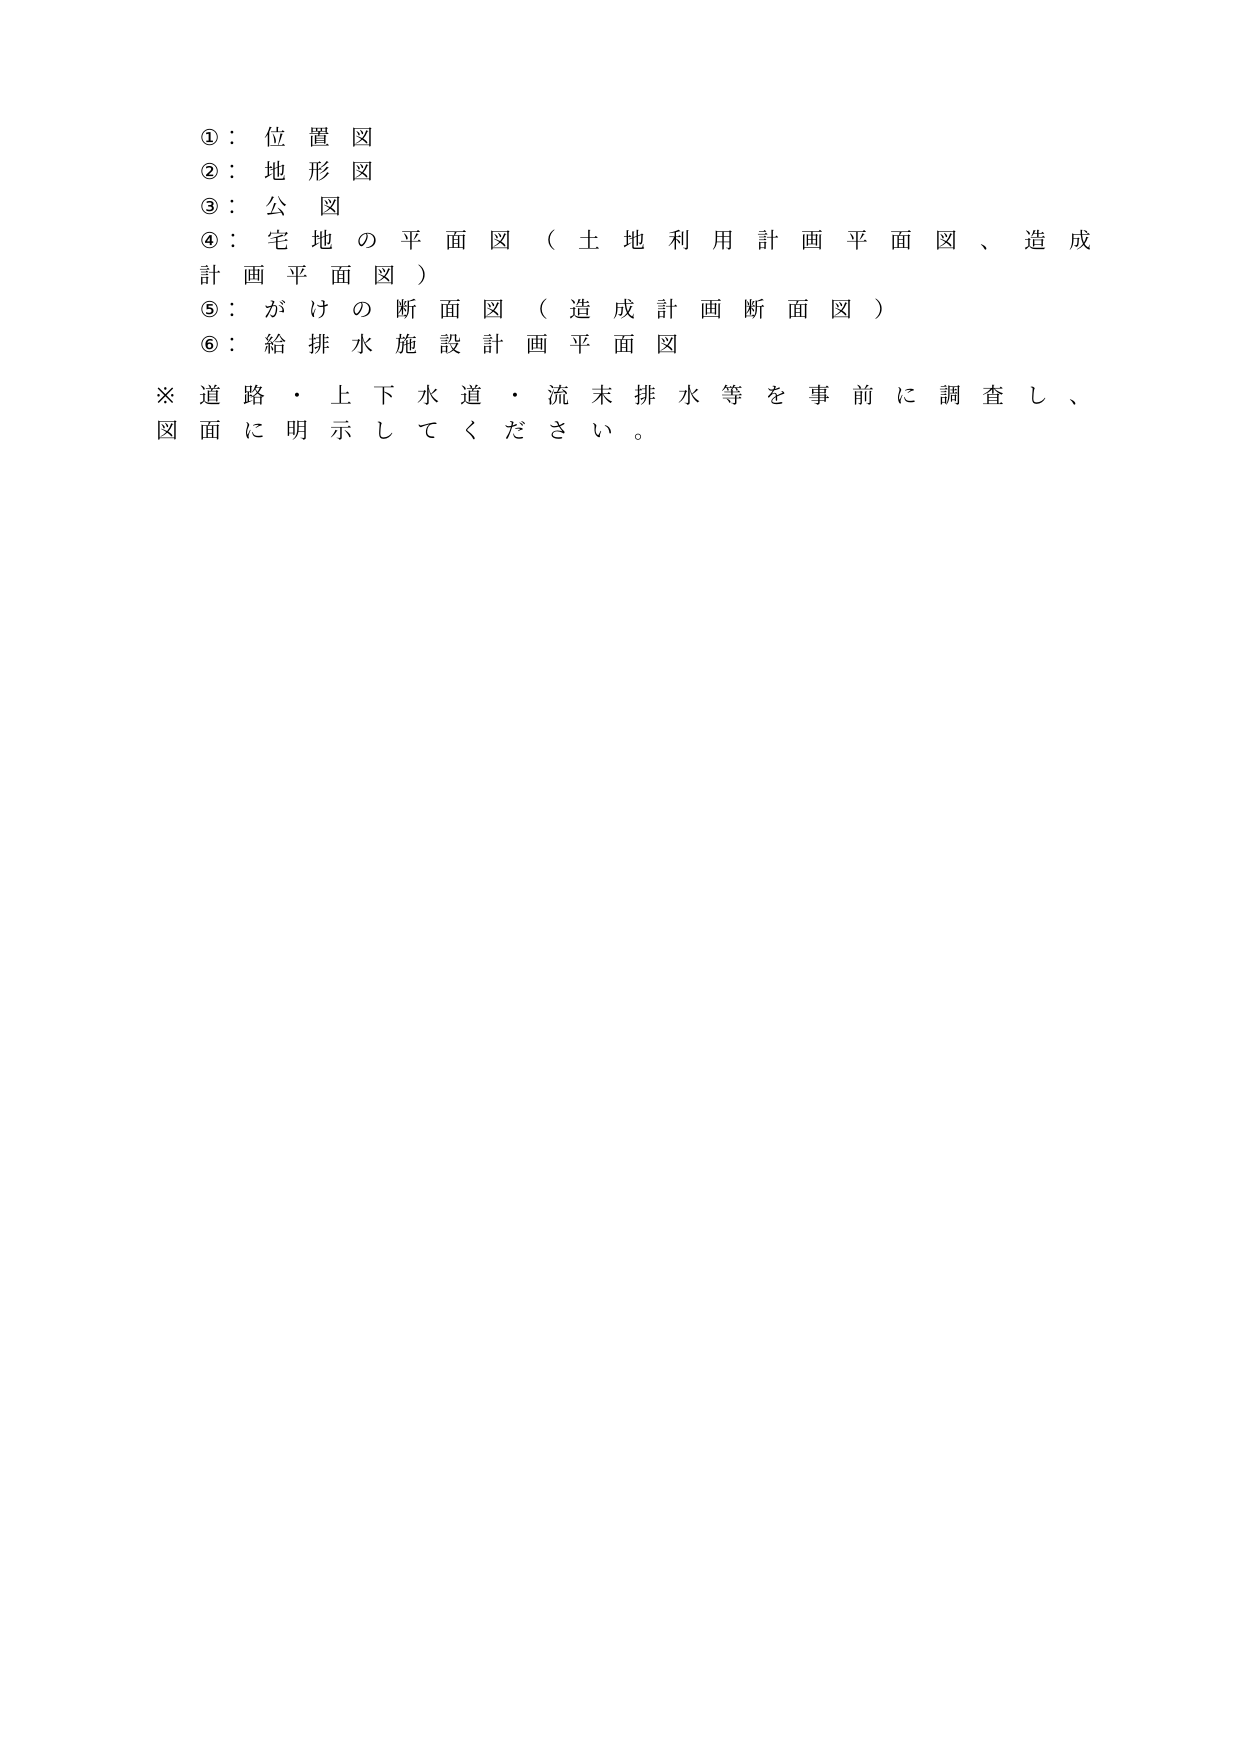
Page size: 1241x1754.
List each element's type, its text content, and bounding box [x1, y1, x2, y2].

text ※ 道路・上下水道・流末排水等を事前に調査し、図面に明示してください。 [156, 377, 1114, 446]
text ③：公図 [199, 187, 1114, 222]
text ④：宅地の平面図（土地利用計画平面図、造成計画平面図） [199, 222, 1114, 291]
text ①：位置図 [199, 118, 1114, 153]
text ②：地形図 [199, 153, 1114, 187]
text ⑥：給排水施設計画平面図 [199, 325, 1114, 360]
text ⑤：がけの断面図（造成計画断面図） [199, 291, 1114, 325]
